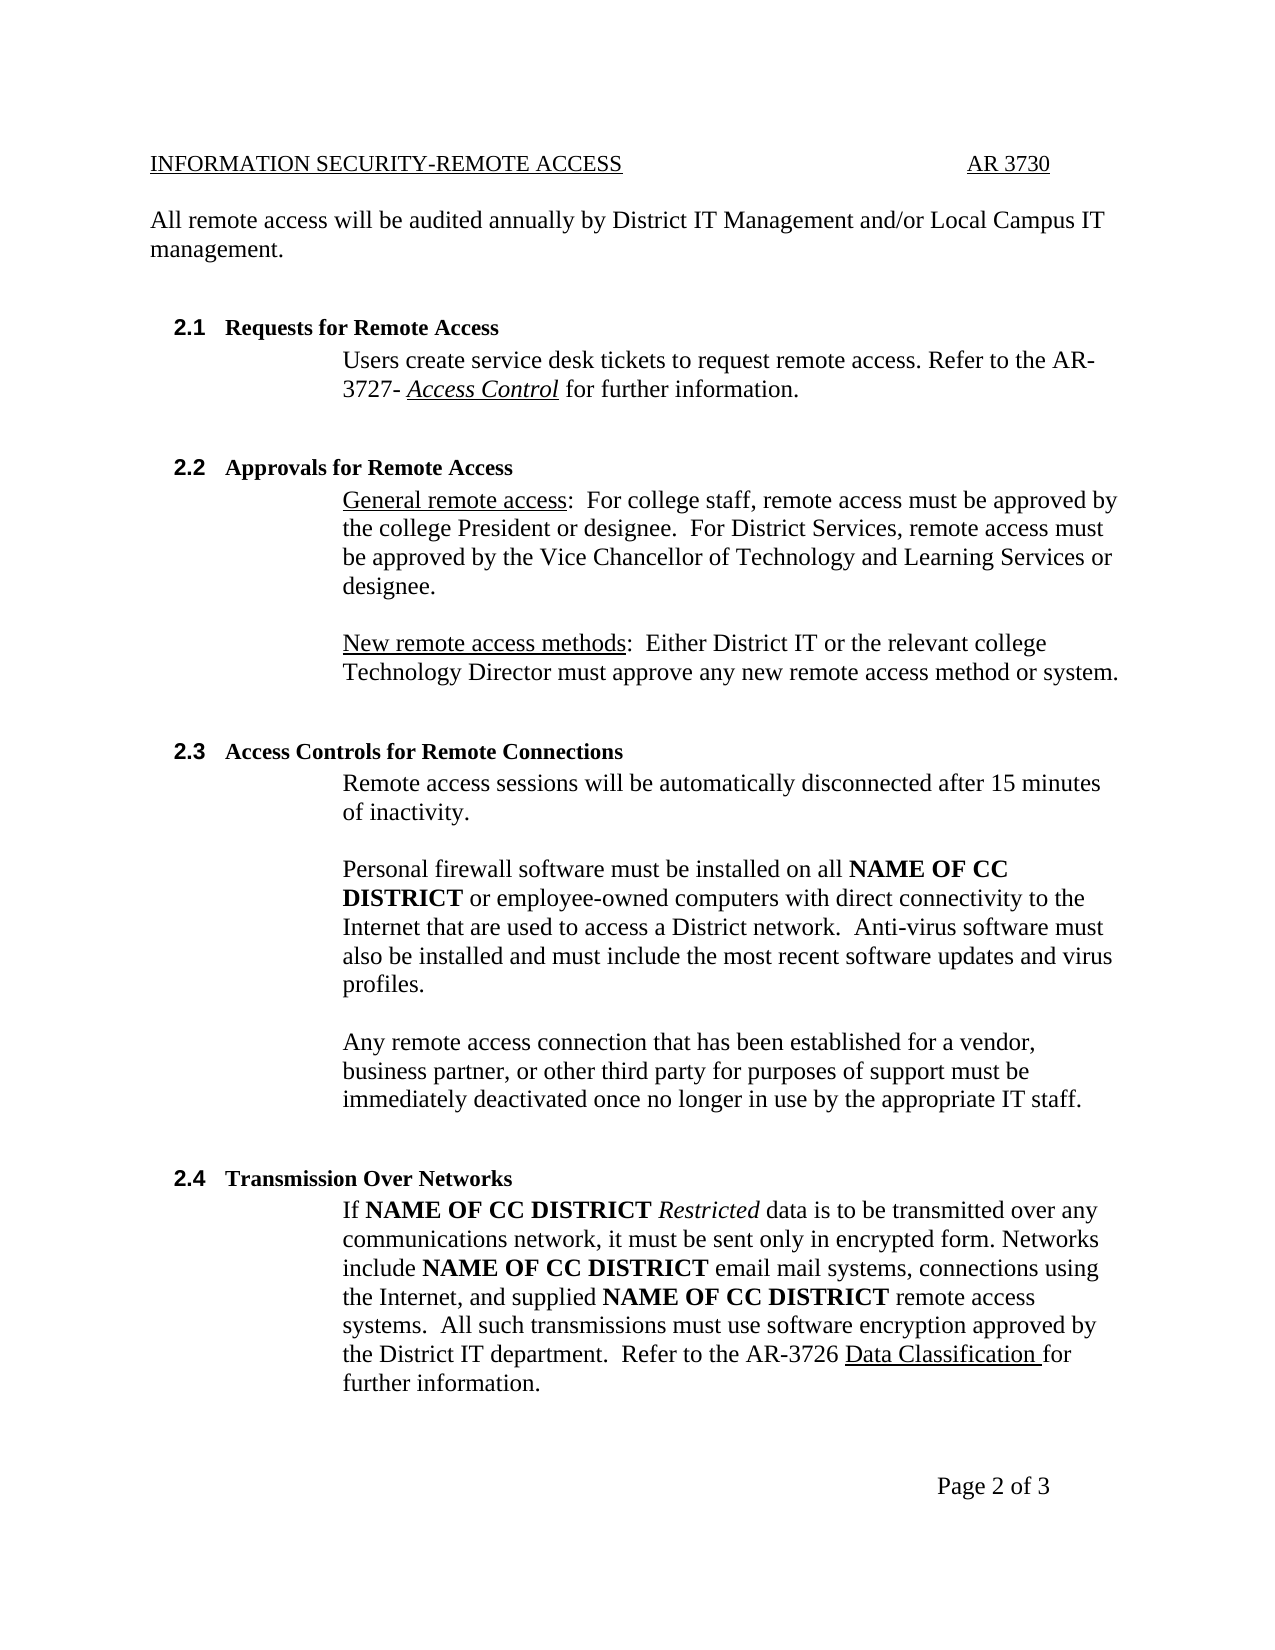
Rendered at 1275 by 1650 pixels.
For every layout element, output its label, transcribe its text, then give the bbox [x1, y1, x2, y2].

text Personal firewall software must be installed on all NAME OF CC DISTRICT or employee-owned computers with direct connectivity to the Internet that are used to access a District network. Anti-virus software must also be installed and must include the most recent software updates and virus profiles. [342, 854, 1125, 998]
text General remote access: For college staff, remote access must be approved by the college President or designee. For District Services, remote access must be approved by the Vice Chancellor of Technology and Learning Services or designee. [342, 485, 1125, 600]
text Users create service desk tickets to request remote access. Refer to the AR-3727- Access Control for further information. [342, 345, 1125, 402]
text New remote access methods: Either District IT or the relevant college Technology Director must approve any new remote access method or system. [342, 628, 1125, 686]
text Any remote access connection that has been established for a vendor, business partner, or other third party for purposes of support must be immediately deactivated once no longer in use by the appropriate IT staff. [342, 1027, 1125, 1113]
subtitle Transmission Over Networks [173, 1165, 1125, 1191]
subtitle Requests for Remote Access [173, 314, 1125, 341]
subtitle Access Controls for Remote Connections [173, 738, 1125, 764]
text Remote access sessions will be automatically disconnected after 15 minutes of inactivity. [342, 768, 1125, 826]
text All remote access will be audited annually by District IT Management and/or Local Campus IT management. [150, 205, 1125, 263]
text If NAME OF CC DISTRICT Restricted data is to be transmitted over any communications network, it must be sent only in encrypted form. Networks include NAME OF CC DISTRICT email mail systems, connections using the Internet, and supplied NAME OF CC DISTRICT remote access systems. All such transmissions must use software encryption approved by the District IT department. Refer to the AR-3726 Data Classification for further information. [342, 1196, 1125, 1397]
subtitle Approvals for Remote Access [173, 454, 1125, 481]
